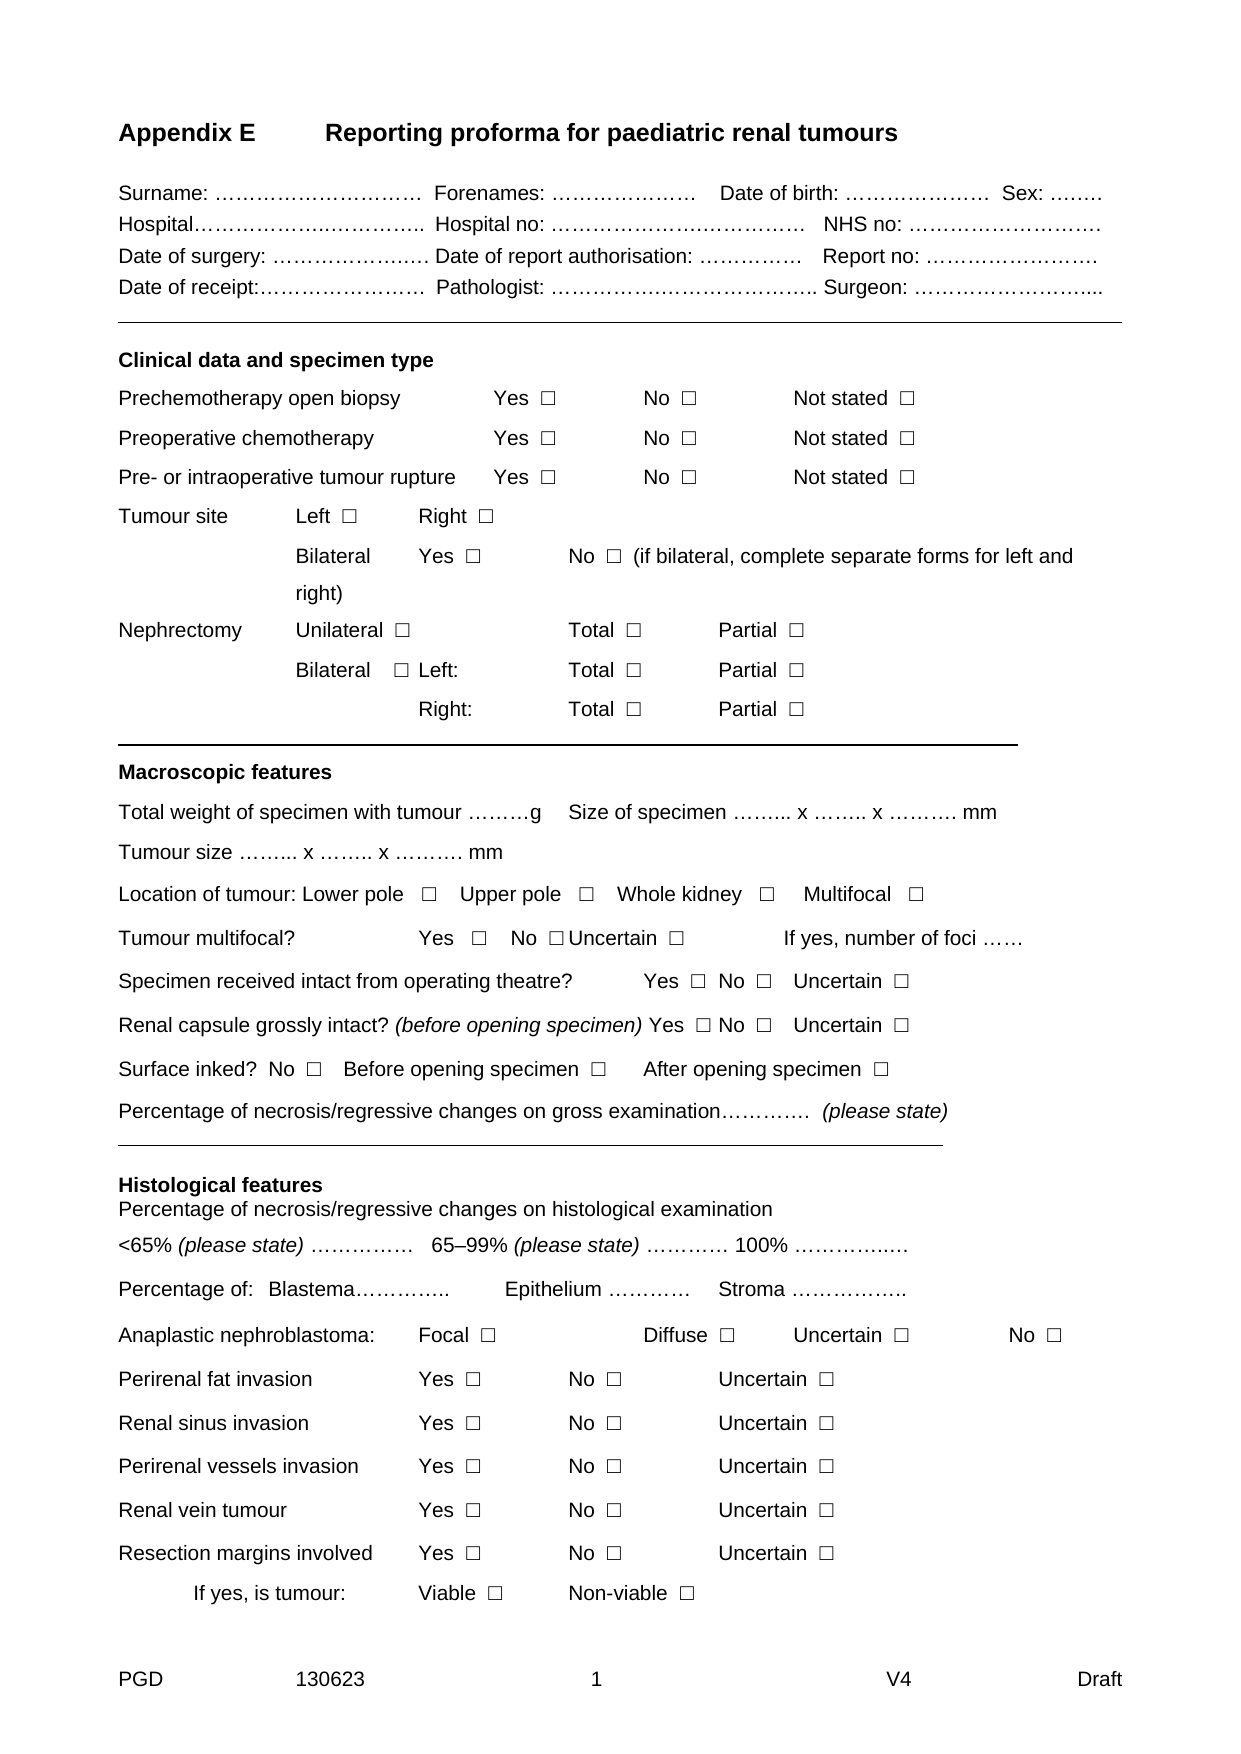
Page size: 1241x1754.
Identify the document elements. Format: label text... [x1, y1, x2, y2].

text Surface inked? No □ Before opening specimen □ After opening specimen □ [118, 1055, 1122, 1081]
text Prechemotherapy open biopsy Yes □ No □ Not stated □ [118, 384, 1122, 410]
text Clinical data and specimen type [118, 348, 1122, 372]
text Location of tumour: Lower pole □ Upper pole □ Whole kidney □ Multifocal □ [118, 880, 1122, 907]
text Renal capsule grossly intact? (before opening specimen) Yes □ No □ Uncertain □ [118, 1011, 1122, 1037]
text Tumour multifocal? Yes □ No □ Uncertain □ If yes, number of foci …… [118, 924, 1122, 950]
text Anaplastic nephroblastoma: Focal □ Diffuse □ Uncertain □ No □ [118, 1321, 1122, 1347]
text Renal vein tumour Yes □ No □ Uncertain □ [118, 1496, 1122, 1522]
text Hospital………………..………….. Hospital no: ………………….…………… NHS no: ………………………. [118, 207, 1122, 238]
text Percentage of necrosis/regressive changes on gross examination…………. (please state) [118, 1098, 1122, 1122]
text Right: Total □ Partial □ [343, 695, 1122, 722]
text Renal sinus invasion Yes □ No □ Uncertain □ [118, 1408, 1122, 1435]
text Specimen received intact from operating theatre? Yes □ No □ Uncertain □ [118, 967, 1122, 994]
text Percentage of necrosis/regressive changes on histological examination [118, 1197, 1122, 1221]
text Date of receipt:…………………… Pathologist: …………….………………….. Surgeon: …………………….... [118, 269, 1122, 301]
text Percentage of: Blastema………….. Epithelium ………… Stroma …………….. [118, 1277, 1122, 1301]
text Pre- or intraoperative tumour rupture Yes □ No □ Not stated □ [118, 463, 1122, 489]
text Bilateral □ Left: Total □ Partial □ [295, 656, 1122, 682]
text Resection margins involved Yes □ No □ Uncertain □ [118, 1539, 1122, 1566]
text Nephrectomy Unilateral □ Total □ Partial □ [118, 616, 1122, 643]
text Date of surgery: ……………….…. Date of report authorisation: …………… Report no: ……………………. [118, 238, 1122, 269]
text Perirenal fat invasion Yes □ No □ Uncertain □ [118, 1365, 1122, 1391]
text <65% (please state) …………… 65–99% (please state) ………… 100% …………..… [118, 1233, 1122, 1257]
text Histological features [118, 1173, 1122, 1197]
text Total weight of specimen with tumour ………g Size of specimen ……... x …….. x ………. mm [118, 800, 1122, 824]
subtitle Appendix E Reporting proforma for paediatric renal tumours [118, 118, 1122, 147]
text If yes, is tumour: Viable □ Non-viable □ [118, 1579, 1122, 1605]
text Macroscopic features [118, 760, 1122, 784]
text Bilateral Yes □ No □ (if bilateral, complete separate forms for left and right) [295, 542, 1122, 604]
text Tumour site Left □ Right □ [118, 502, 1122, 529]
text Preoperative chemotherapy Yes □ No □ Not stated □ [118, 423, 1122, 450]
text Perirenal vessels invasion Yes □ No □ Uncertain □ [118, 1452, 1122, 1478]
text Surname: ………………………… Forenames: ………………… Date of birth: ………………… Sex: ….…. [118, 176, 1122, 207]
text Tumour size ……... x …….. x ………. mm [118, 840, 1122, 864]
